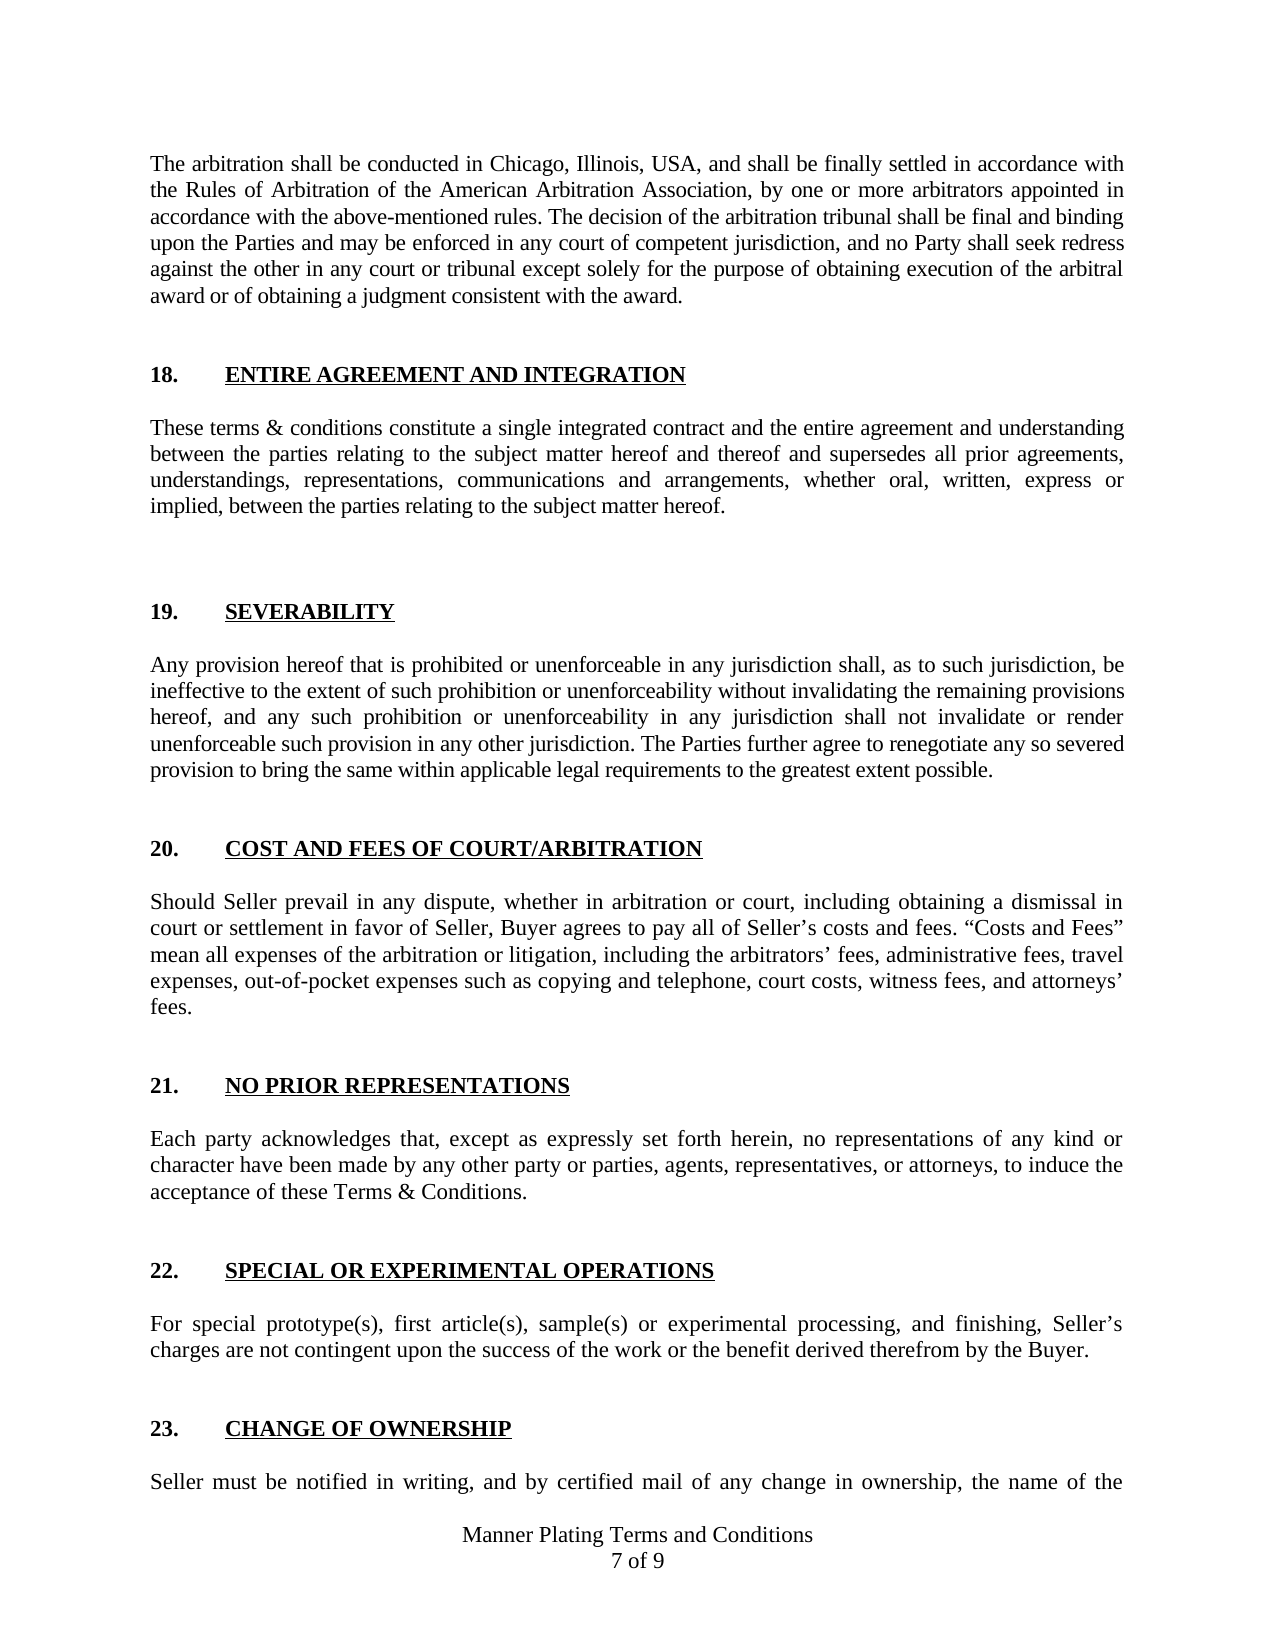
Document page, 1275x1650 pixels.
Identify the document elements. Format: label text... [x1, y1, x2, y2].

text Each party acknowledges that, except as expressly set forth herein, no representations of any kind or character have been made by any other party or parties, agents, representatives, or attorneys, to induce the acceptance of these Terms & Conditions. [150, 1125, 1125, 1204]
text 22. SPECIAL OR EXPERIMENTAL OPERATIONS [150, 1257, 1125, 1283]
text These terms & conditions constitute a single integrated contract and the entire agreement and understanding between the parties relating to the subject matter hereof and thereof and supersedes all prior agreements, understandings, representations, communications and arrangements, whether oral, written, express or implied, between the parties relating to the subject matter hereof. [150, 413, 1125, 519]
text 20. COST AND FEES OF COURT/ARBITRATION [150, 835, 1125, 862]
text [150, 150, 1125, 308]
text 19. SEVERABILITY [150, 598, 1125, 624]
text 21. NO PRIOR REPRESENTATIONS [150, 1072, 1125, 1099]
text 18. ENTIRE AGREEMENT AND INTEGRATION [150, 361, 1125, 387]
text Any provision hereof that is prohibited or unenforceable in any jurisdiction shall, as to such jurisdiction, be ineffective to the extent of such prohibition or unenforceability without invalidating the remaining provisions hereof, and any such prohibition or unenforceability in any jurisdiction shall not invalidate or render unenforceable such provision in any other jurisdiction. The Parties further agree to renegotiate any so severed provision to bring the same within applicable legal requirements to the greatest extent possible. [150, 651, 1125, 782]
text Should Seller prevail in any dispute, whether in arbitration or court, including obtaining a dismissal in court or settlement in favor of Seller, Buyer agrees to pay all of Seller’s costs and fees. “Costs and Fees” mean all expenses of the arbitration or litigation, including the arbitrators’ fees, administrative fees, travel expenses, out-of-pocket expenses such as copying and telephone, court costs, witness fees, and attorneys’ fees. [150, 888, 1125, 1020]
text For special prototype(s), first article(s), sample(s) or experimental processing, and finishing, Seller’s charges are not contingent upon the success of the work or the benefit derived therefrom by the Buyer. [150, 1309, 1125, 1362]
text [150, 1468, 1125, 1494]
text 23. CHANGE OF OWNERSHIP [150, 1415, 1125, 1441]
